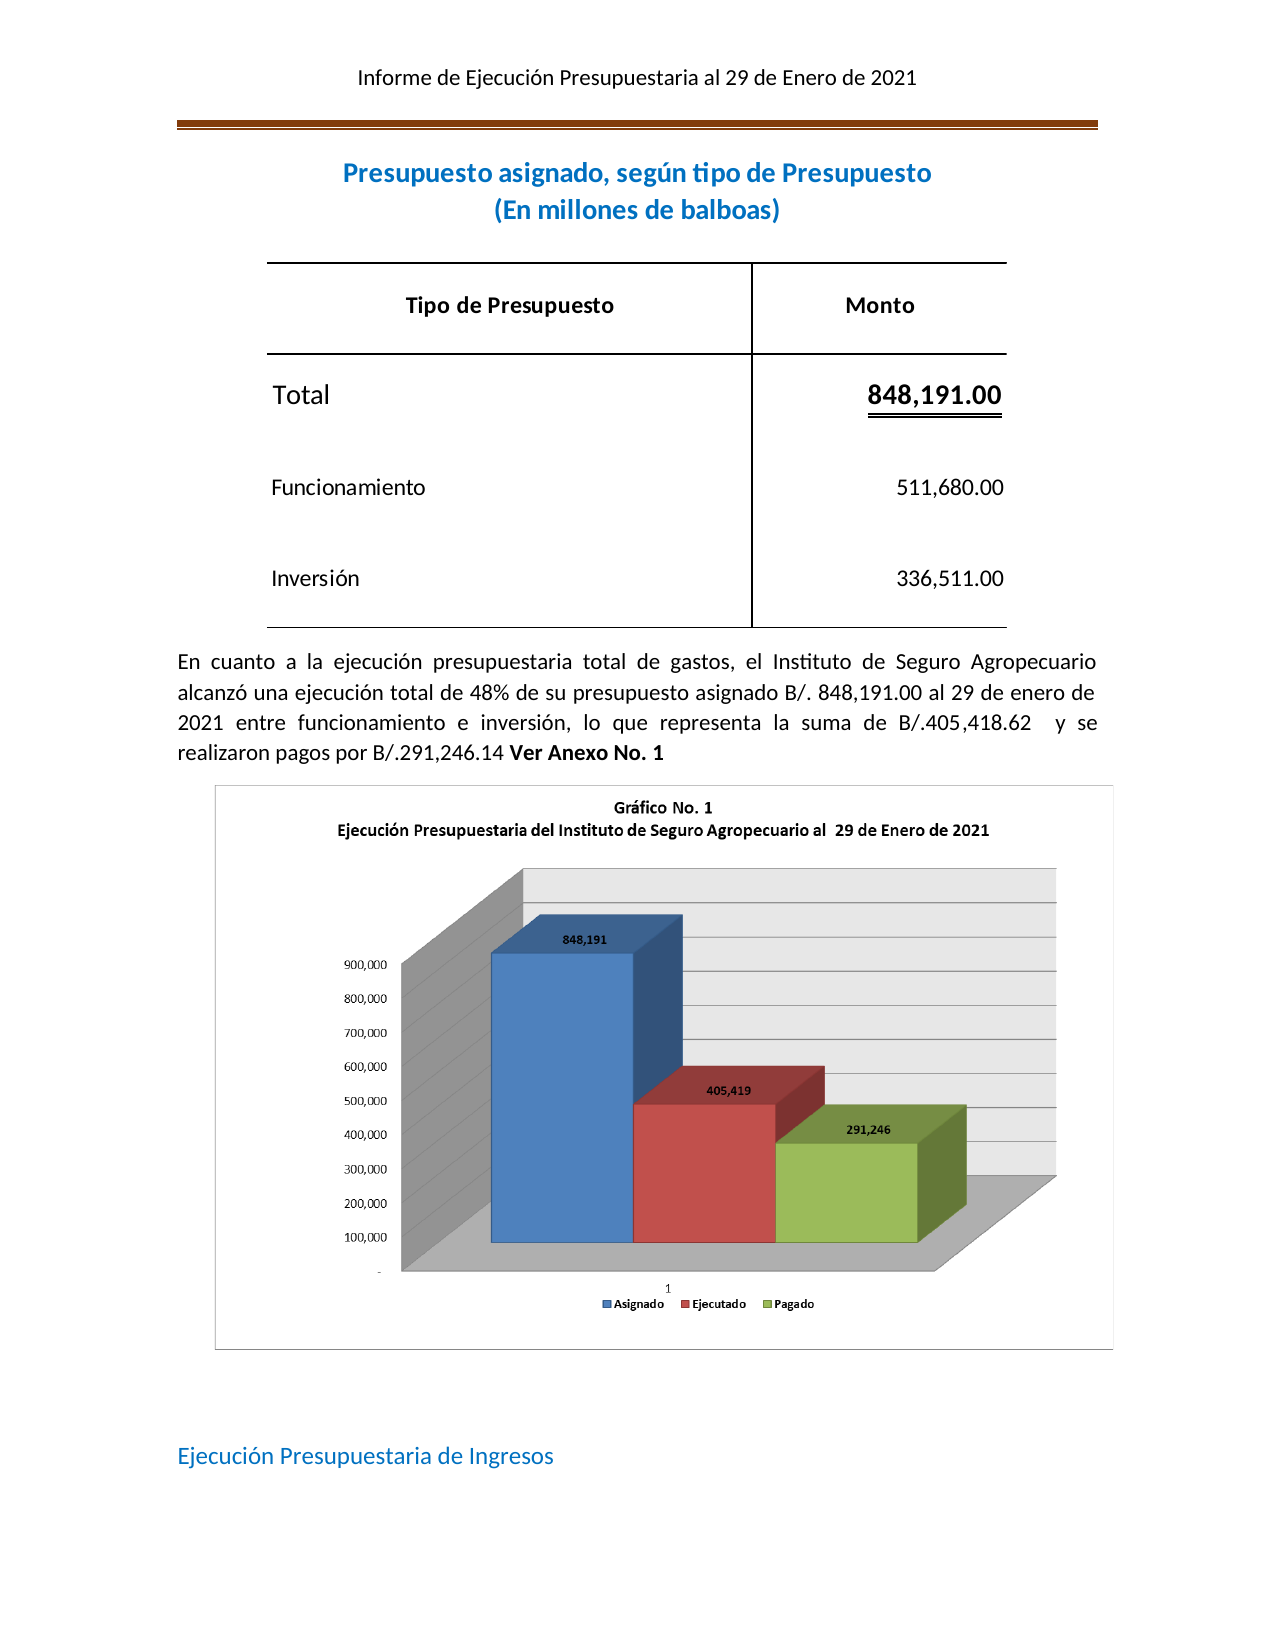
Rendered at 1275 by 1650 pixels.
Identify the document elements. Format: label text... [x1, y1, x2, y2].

text En cuanto a la ejecución presupuestaria total de gastos, el Instituto de Seguro Agropecuario alcanzó una ejecución total de 48% de su presupuesto asignado B/. 848,191.00 al 29 de enero de 2021 entre funcionamiento e inversión, lo que representa la suma de B/.405,418.62 y se realizaron pagos por B/.291,246.14 Ver Anexo No. 1 [177, 647, 1098, 766]
picture [214, 785, 1114, 1350]
text Ejecución Presupuestaria de Ingresos [177, 1441, 1098, 1471]
